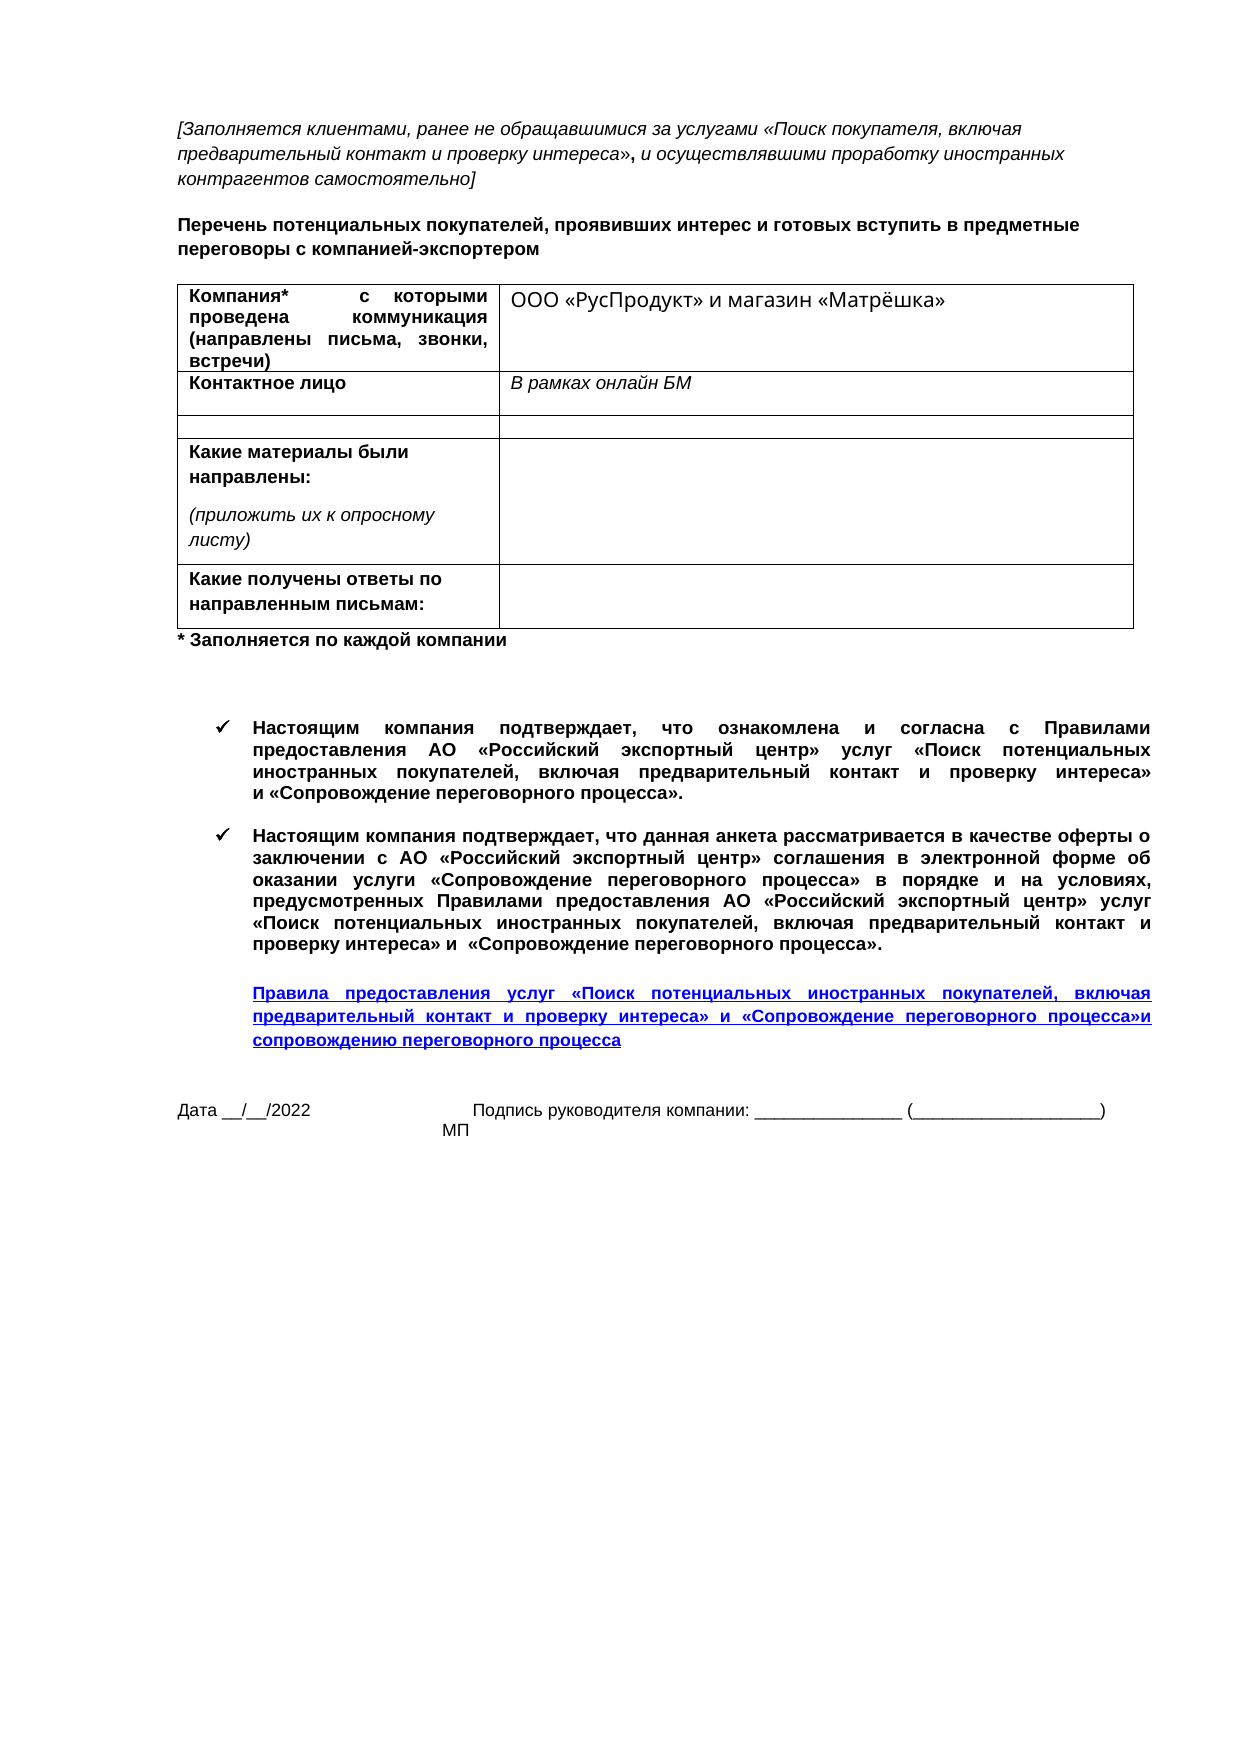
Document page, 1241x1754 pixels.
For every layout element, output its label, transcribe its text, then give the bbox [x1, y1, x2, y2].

list и сопровождению переговорного процесса [252, 1002, 1152, 1024]
text [Заполняется клиентами, ранее не обращавшимися за услугами «Поиск покупателя, включая предварительный контакт и проверку интереса», и осуществлявшими проработку иностранных контрагентов самостоятельно] [177, 118, 1152, 189]
table_cell Контактное лицо [178, 372, 499, 415]
table_cell [500, 565, 1133, 627]
table_header ООО «РусПродукт» и магазин «Матрёшка» [500, 285, 1133, 371]
table_cell Какие получены ответы по направленным письмам: [178, 565, 499, 627]
text * Заполняется по каждой компании [177, 628, 1152, 650]
table_cell Какие материалы были направлены: (приложить их к опросному листу) [178, 439, 499, 564]
table_cell [500, 439, 1133, 564]
table_cell [500, 416, 1133, 438]
text Дата __/__/2022 Подпись руководителя компании: _______________ (___________________) [177, 1100, 1152, 1120]
table_cell В рамках онлайн БМ [500, 372, 1133, 415]
list Настоящим компания подтверждает, что ознакомлена и согласна с Правилами предоставления АО «Российский экспортный центр» услуг «Поиск потенциальных иностранных покупателей, включая предварительный контакт и проверку интереса» и «Сопровождение переговорного процесса». [215, 717, 1152, 803]
table_header Компания* с которыми проведена коммуникация (направлены письма, звонки, встречи) [178, 285, 499, 371]
list и сопровождению переговорного процесса [252, 983, 1152, 1001]
list Настоящим компания подтверждает, что данная анкета рассматривается в качестве оферты о заключении с АО «Российский экспортный центр» соглашения в электронной форме об оказании услуги «Сопровождение переговорного процесса» в порядке и на условиях, предусмотренных Правилами предоставления АО «Российский экспортный центр» услуг «Поиск потенциальных иностранных покупателей, включая предварительный контакт и проверку интереса» и «Сопровождение переговорного процесса». [215, 825, 1152, 954]
text МП [177, 1120, 1152, 1141]
list и сопровождению переговорного процесса [252, 1025, 1152, 1050]
table_cell [178, 416, 499, 438]
text Перечень потенциальных покупателей, проявивших интерес и готовых вступить в предметные переговоры с компанией-экспортером [177, 213, 1152, 260]
